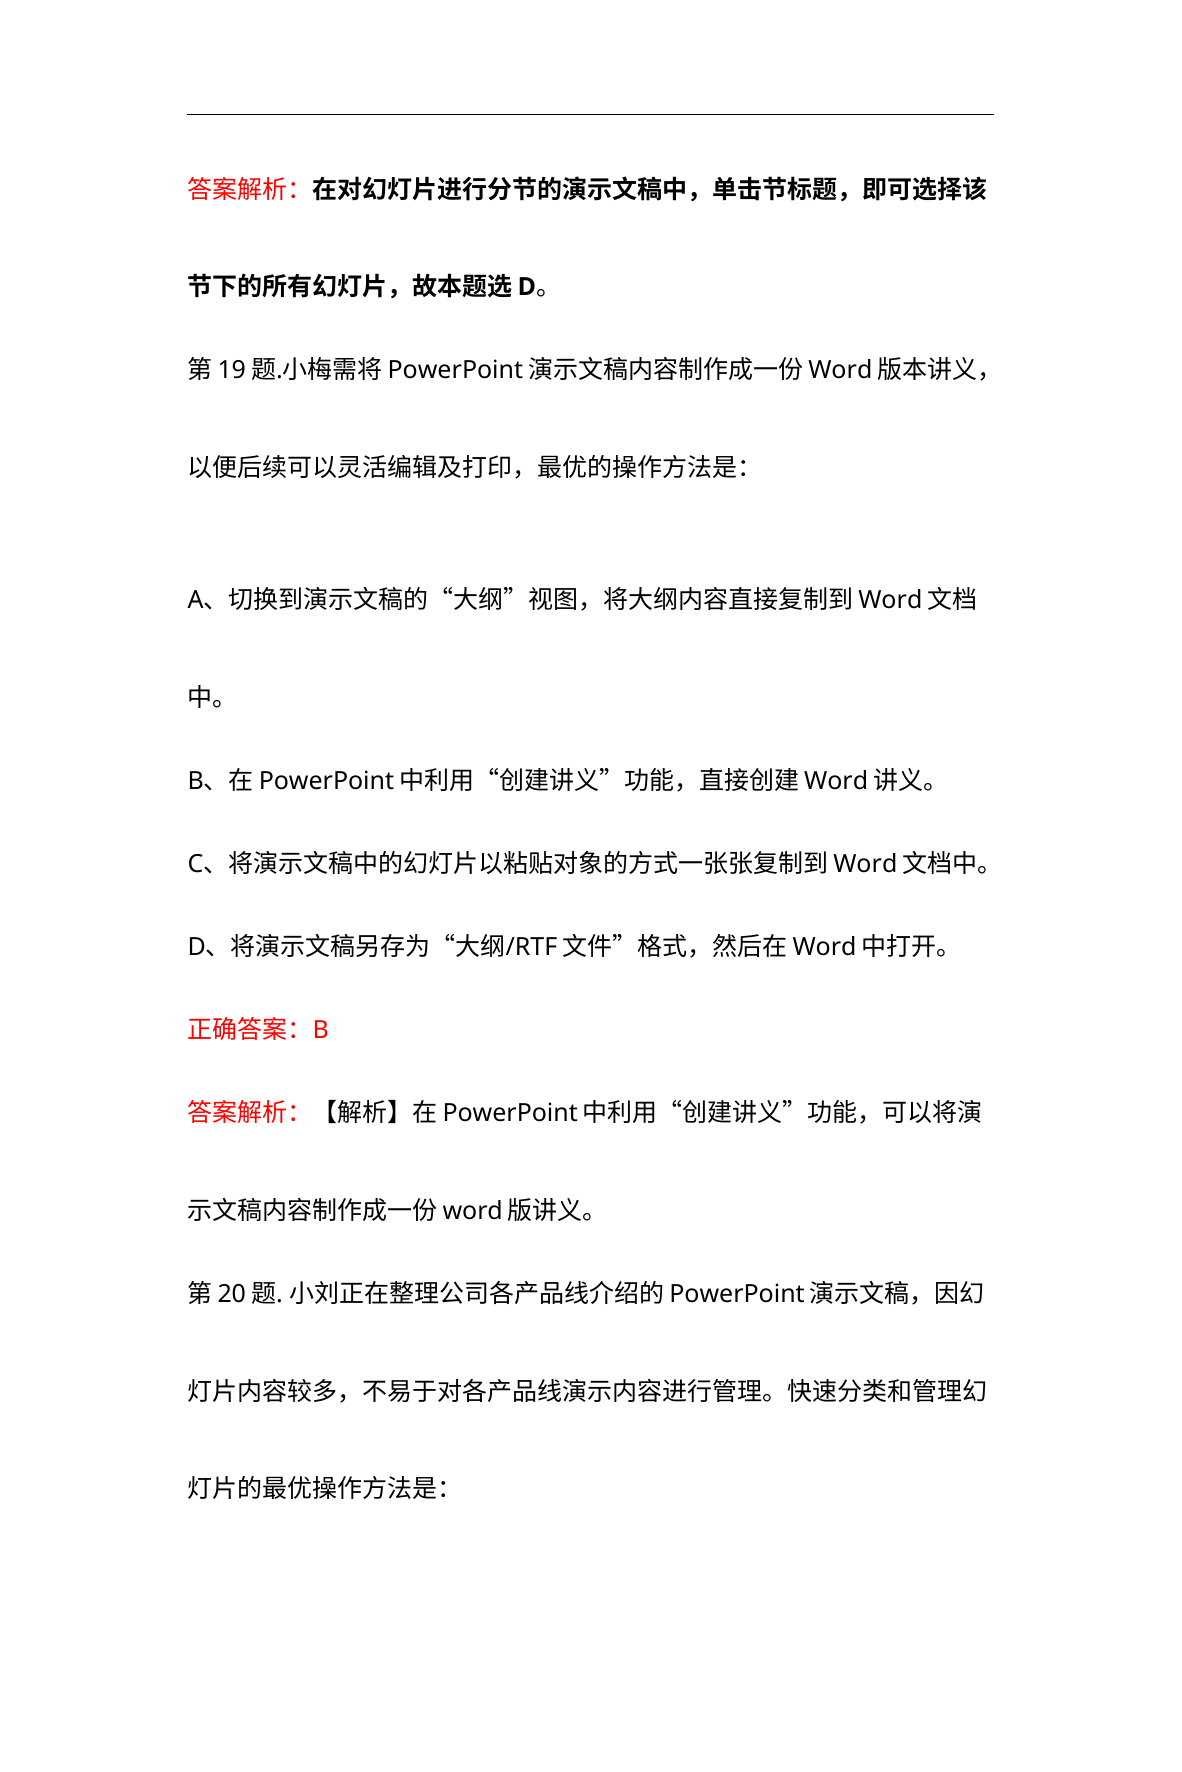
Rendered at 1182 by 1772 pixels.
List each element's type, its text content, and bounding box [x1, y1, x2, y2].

text 答案解析：在对幻灯片进行分节的演示文稿中，单击节标题，即可选择该节下的所有幻灯片，故本题选D。 [187, 155, 994, 317]
text 正确答案：B [187, 995, 994, 1060]
text 第19题.小梅需将PowerPoint演示文稿内容制作成一份Word版本讲义，以便后续可以灵活编辑及打印，最优的操作方法是： [187, 335, 994, 498]
text D、将演示文稿另存为“大纲/RTF文件”格式，然后在Word中打开。 [187, 912, 994, 977]
text 答案解析：【解析】在PowerPoint中利用“创建讲义”功能，可以将演示文稿内容制作成一份word版讲义。 [187, 1078, 994, 1241]
text B、在PowerPoint中利用“创建讲义”功能，直接创建Word讲义。 [187, 746, 994, 811]
text 第20题. 小刘正在整理公司各产品线介绍的PowerPoint演示文稿，因幻灯片内容较多，不易于对各产品线演示内容进行管理。快速分类和管理幻灯片的最优操作方法是： [187, 1259, 994, 1519]
text C、将演示文稿中的幻灯片以粘贴对象的方式一张张复制到Word文档中。 [187, 829, 994, 894]
text A、切换到演示文稿的“大纲”视图，将大纲内容直接复制到Word文档中。 [187, 565, 994, 728]
